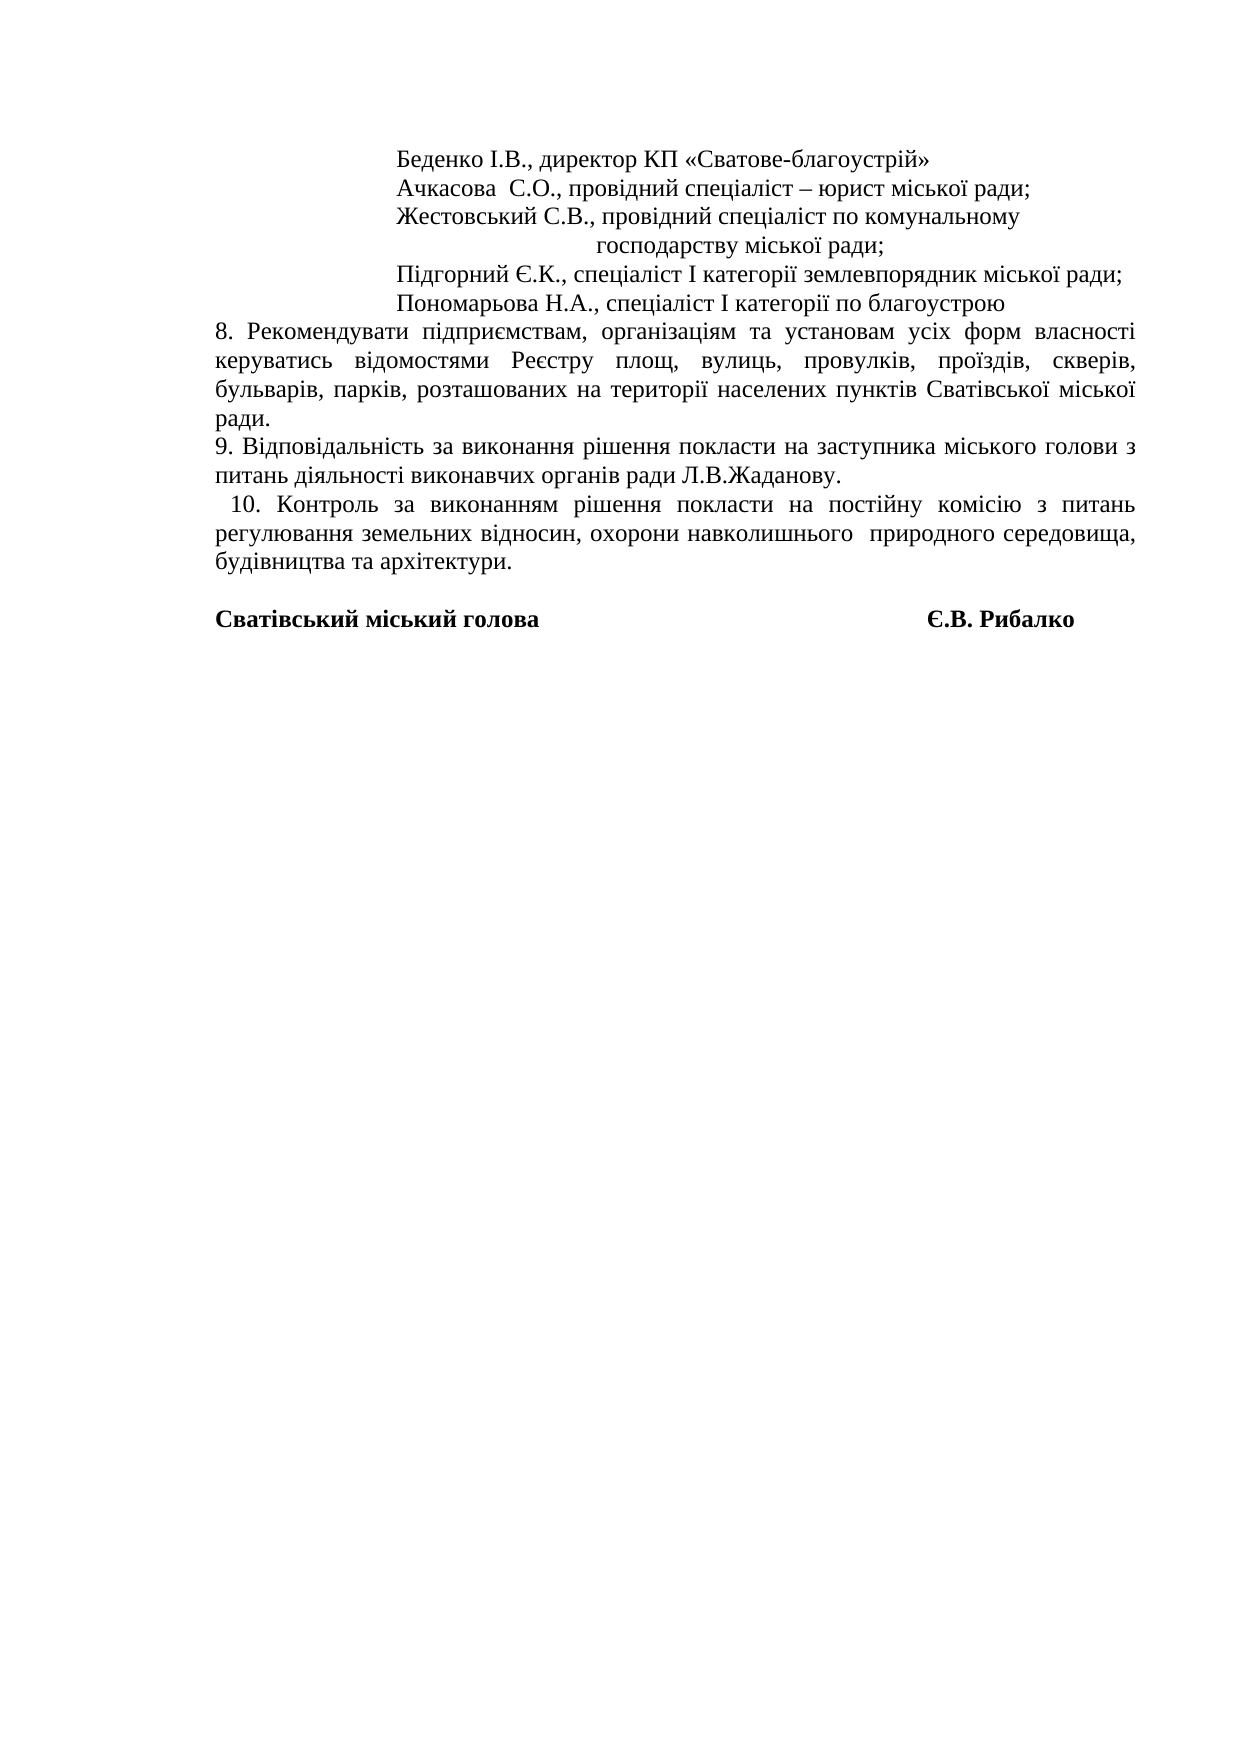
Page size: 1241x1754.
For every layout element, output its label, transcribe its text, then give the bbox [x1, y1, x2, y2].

text господарству міської ради; [215, 230, 1137, 259]
text Жестовський С.В., провідний спеціаліст по комунальному [215, 201, 1137, 230]
text Ачкасова С.О., провідний спеціаліст – юрист міської ради; [215, 173, 1137, 201]
text Підгорний Є.К., спеціаліст І категорії землевпорядник міської ради; [215, 259, 1137, 288]
text Сватівський міський голова Є.В. Рибалко [215, 604, 1137, 633]
text 8. Рекомендувати підприємствам, організаціям та установам усіх форм власності керуватись відомостями Реєстру площ, вулиць, провулків, проїздів, скверів, бульварів, парків, розташованих на території населених пунктів Сватівської міської ради. [215, 316, 1137, 431]
text Беденко І.В., директор КП «Сватове-благоустрій» [215, 144, 1137, 173]
text 9. Відповідальність за виконання рішення покласти на заступника міського голови з питань діяльності виконавчих органів ради Л.В.Жаданову. [215, 431, 1137, 489]
text Пономарьова Н.А., спеціаліст І категорії по благоустрою [215, 288, 1137, 316]
text 10. Контроль за виконанням рішення покласти на постійну комісію з питань регулювання земельних відносин, охорони навколишнього природного середовища, будівництва та архітектури. [215, 489, 1137, 575]
